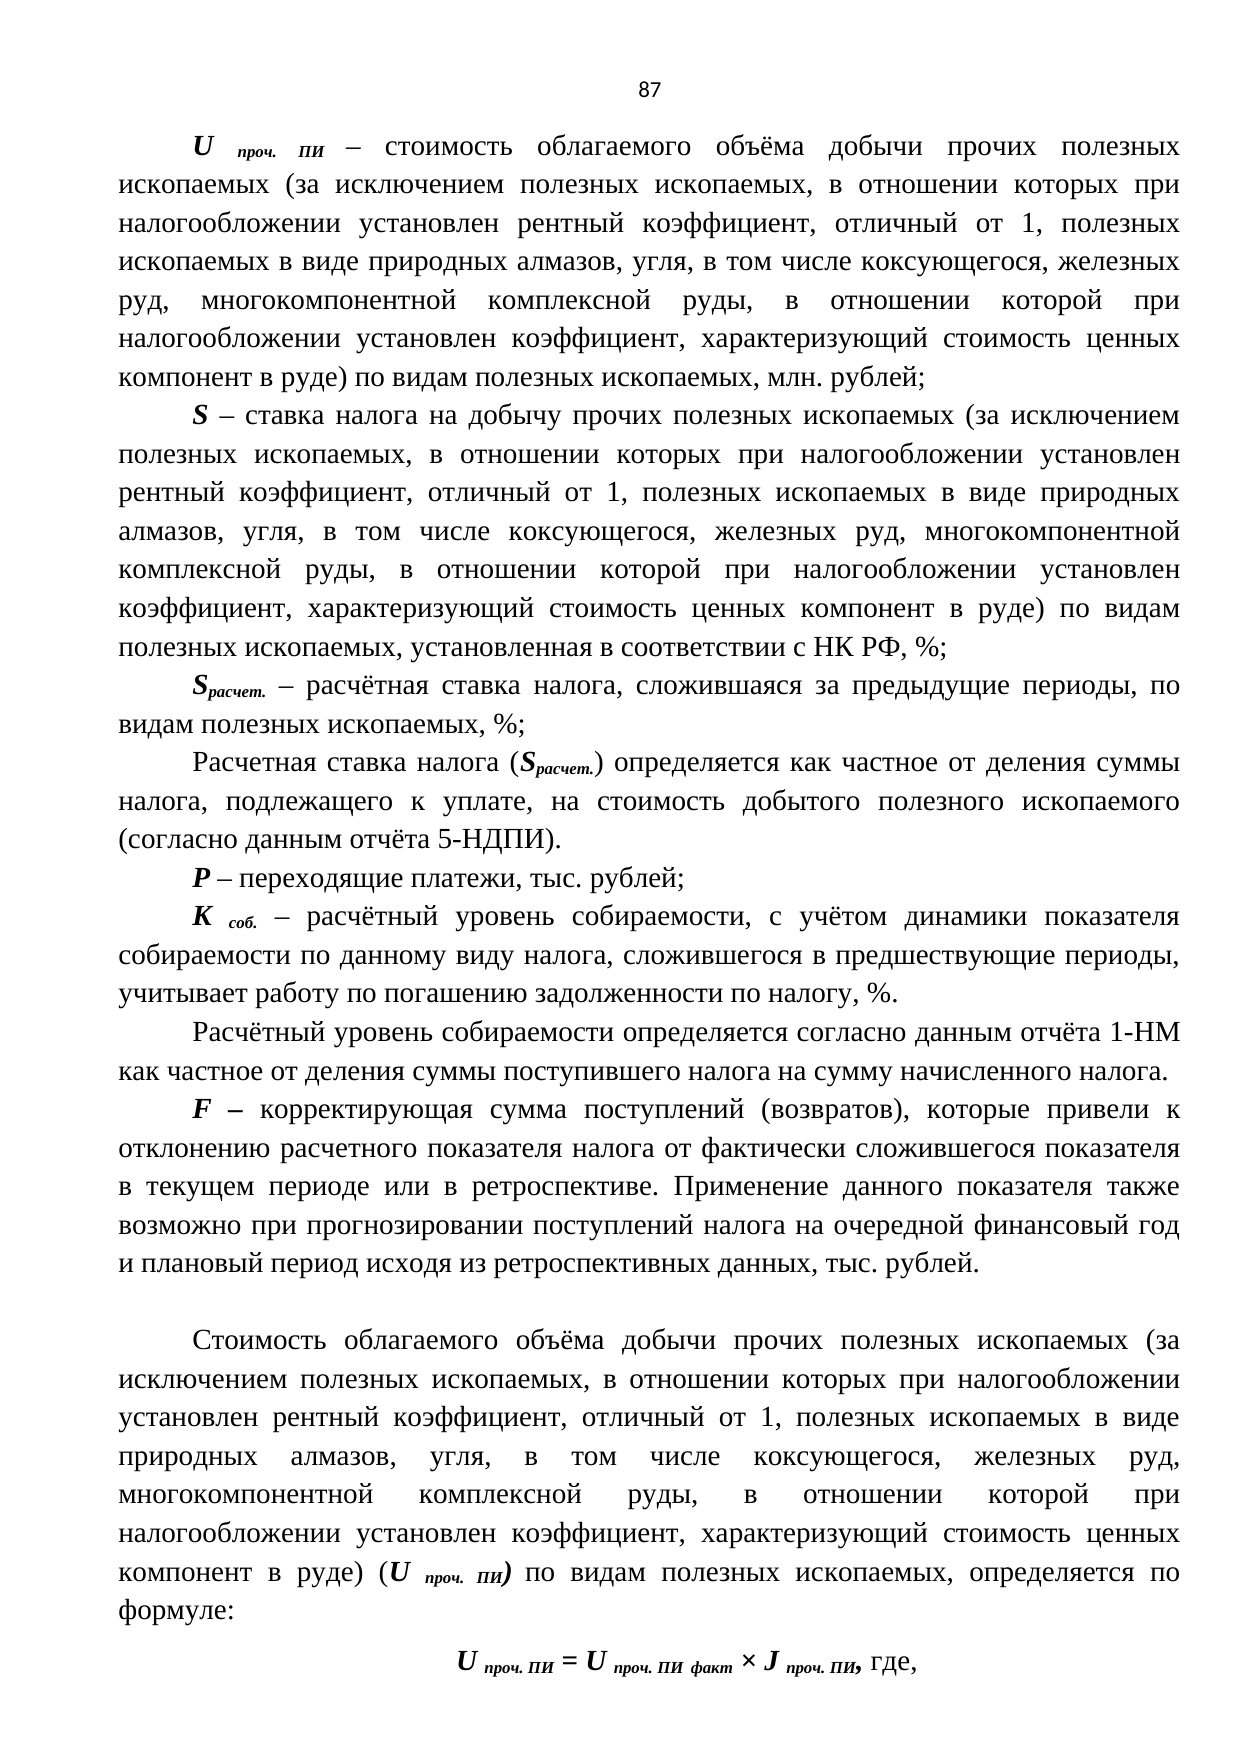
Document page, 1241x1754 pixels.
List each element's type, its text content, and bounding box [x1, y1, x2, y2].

text U проч. ПИ – стоимость облагаемого объёма добычи прочих полезных ископаемых (за исключением полезных ископаемых, в отношении которых при налогообложении установлен рентный коэффициент, отличный от 1, полезных ископаемых в виде природных алмазов, угля, в том числе коксующегося, железных руд, многокомпонентной комплексной руды, в отношении которой при налогообложении установлен коэффициент, характеризующий стоимость ценных компонент в руде) по видам полезных ископаемых, млн. рублей; [118, 128, 1181, 392]
text S – ставка налога на добычу прочих полезных ископаемых (за исключением полезных ископаемых, в отношении которых при налогообложении установлен рентный коэффициент, отличный от 1, полезных ископаемых в виде природных алмазов, угля, в том числе коксующегося, железных руд, многокомпонентной комплексной руды, в отношении которой при налогообложении установлен коэффициент, характеризующий стоимость ценных компонент в руде) по видам полезных ископаемых, установленная в соответствии с НК РФ, %; [118, 397, 1181, 662]
text Расчётный уровень собираемости определяется согласно данным отчёта 1-НМ как частное от деления суммы поступившего налога на сумму начисленного налога. [118, 1014, 1181, 1086]
text P – переходящие платежи, тыс. рублей; [118, 860, 1181, 893]
text Sрасчет. – расчётная ставка налога, сложившаяся за предыдущие периоды, по видам полезных ископаемых, %; [118, 667, 1181, 739]
text U проч. ПИ = U проч. ПИ факт × J проч. ПИ, где, [118, 1643, 1181, 1677]
text Расчетная ставка налога (Sрасчет.) определяется как частное от деления суммы налога, подлежащего к уплате, на стоимость добытого полезного ископаемого (согласно данным отчёта 5-НДПИ). [118, 744, 1181, 855]
text Стоимость облагаемого объёма добычи прочих полезных ископаемых (за исключением полезных ископаемых, в отношении которых при налогообложении установлен рентный коэффициент, отличный от 1, полезных ископаемых в виде природных алмазов, угля, в том числе коксующегося, железных руд, многокомпонентной комплексной руды, в отношении которой при налогообложении установлен коэффициент, характеризующий стоимость ценных компонент в руде) (U проч. ПИ) по видам полезных ископаемых, определяется по формуле: [118, 1322, 1181, 1626]
text K соб. – расчётный уровень собираемости, с учётом динамики показателя собираемости по данному виду налога, сложившегося в предшествующие периоды, учитывает работу по погашению задолженности по налогу, %. [118, 898, 1181, 1009]
text F – корректирующая сумма поступлений (возвратов), которые привели к отклонению расчетного показателя налога от фактически сложившегося показателя в текущем периоде или в ретроспективе. Применение данного показателя также возможно при прогнозировании поступлений налога на очередной финансовый год и плановый период исходя из ретроспективных данных, тыс. рублей. [118, 1091, 1181, 1279]
